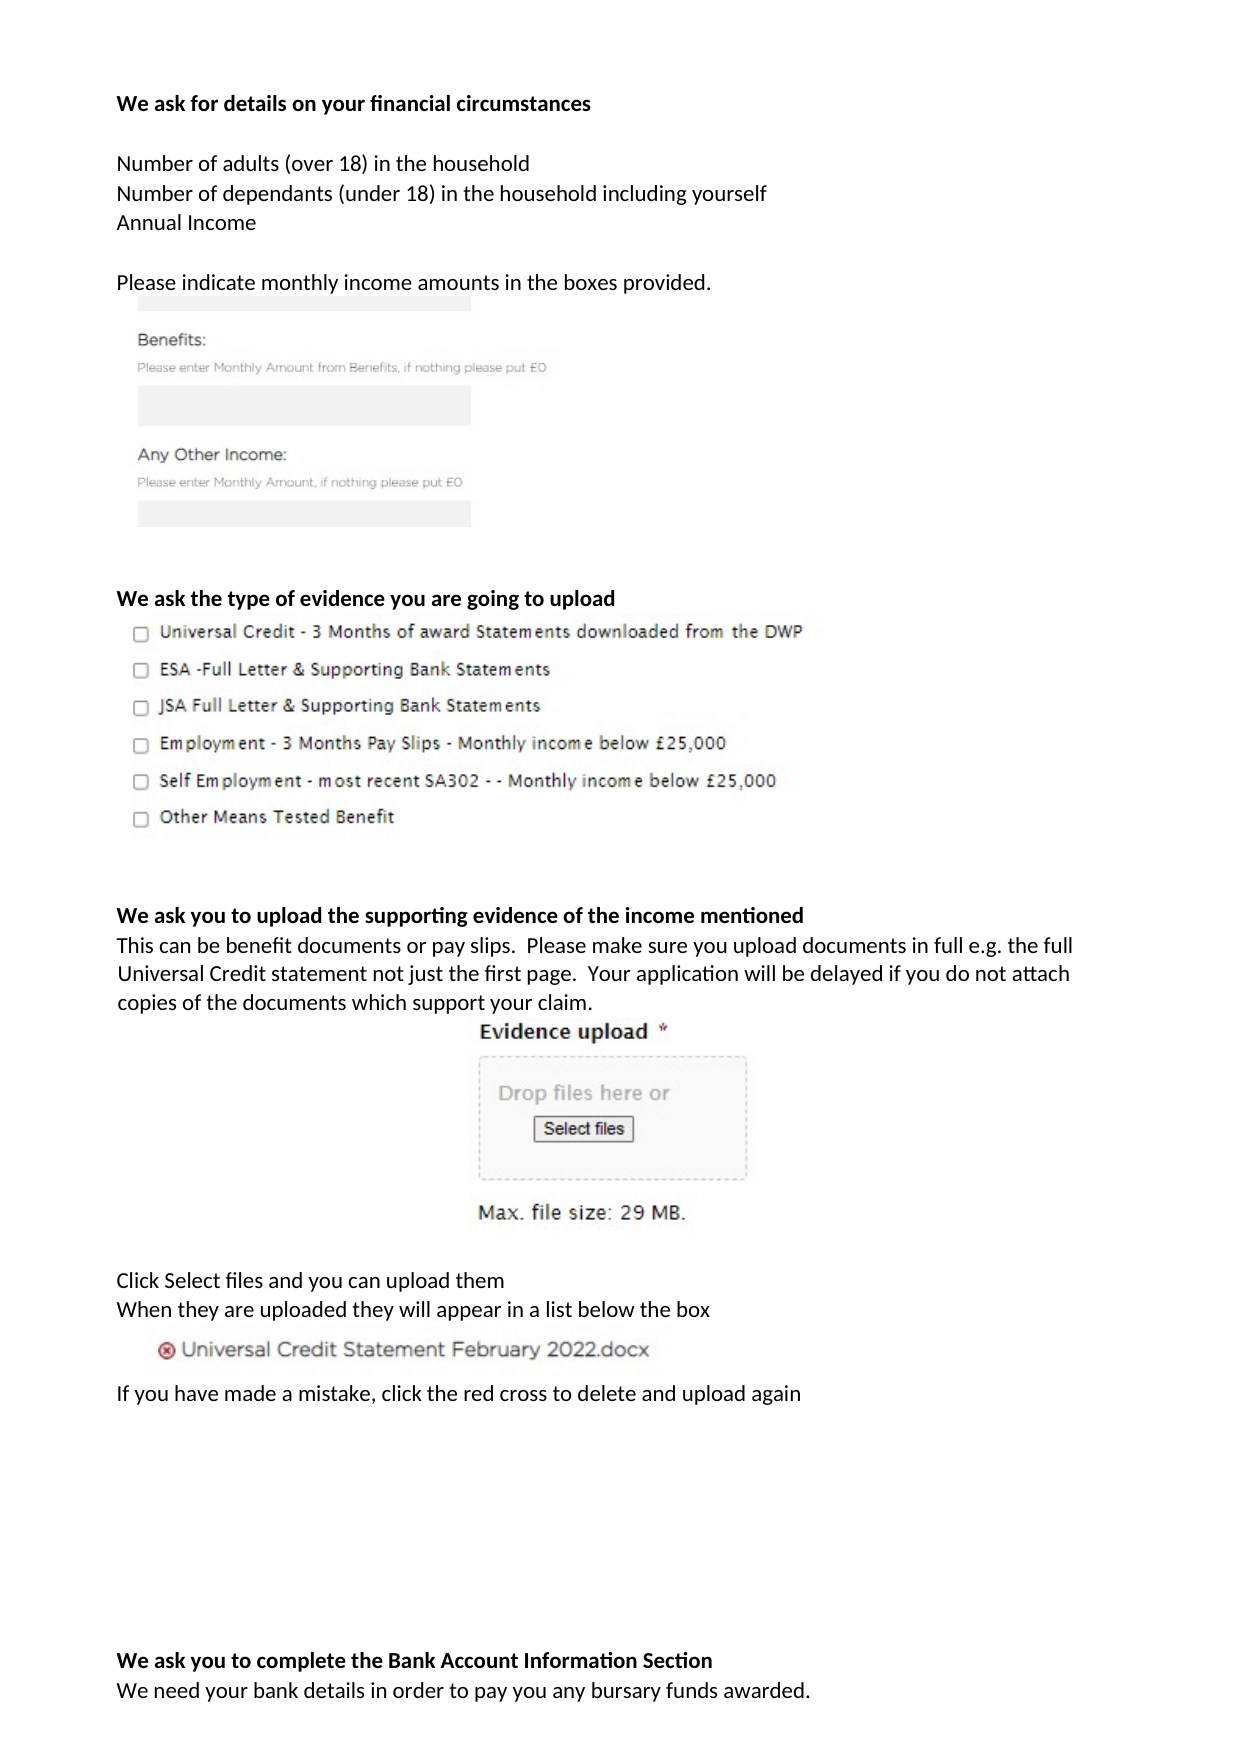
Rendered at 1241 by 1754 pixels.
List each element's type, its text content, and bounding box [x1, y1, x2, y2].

text This can be benefit documents or pay slips. Please make sure you upload documents in full e.g. the full Universal Credit statement not just the first page. Your application will be delayed if you do not attach copies of the documents which support your claim. [116, 931, 1107, 1016]
subtitle We ask the type of evidence you are going to upload [116, 584, 1107, 612]
picture [121, 613, 877, 839]
subtitle We ask you to upload the supporting evidence of the income mentioned [116, 901, 1107, 929]
text Please indicate monthly income amounts in the boxes provided. [116, 268, 1107, 296]
text When they are uploaded they will appear in a list below the box [116, 1296, 1107, 1324]
text Click Select files and you can upload them [116, 1266, 1107, 1294]
subtitle We ask you to complete the Bank Account Information Section [116, 1646, 1107, 1674]
text We need your bank details in order to pay you any bursary funds awarded. [116, 1676, 1107, 1704]
text Number of dependants (under 18) in the household including yourself [116, 179, 1107, 207]
picture [121, 1325, 670, 1377]
text If you have made a mistake, click the red cross to delete and upload again [116, 1379, 1107, 1407]
picture [468, 1018, 763, 1234]
text Number of adults (over 18) in the household [116, 149, 1107, 177]
text Annual Income [116, 208, 1107, 236]
picture [118, 296, 573, 527]
subtitle We ask for details on your financial circumstances [116, 89, 1107, 117]
